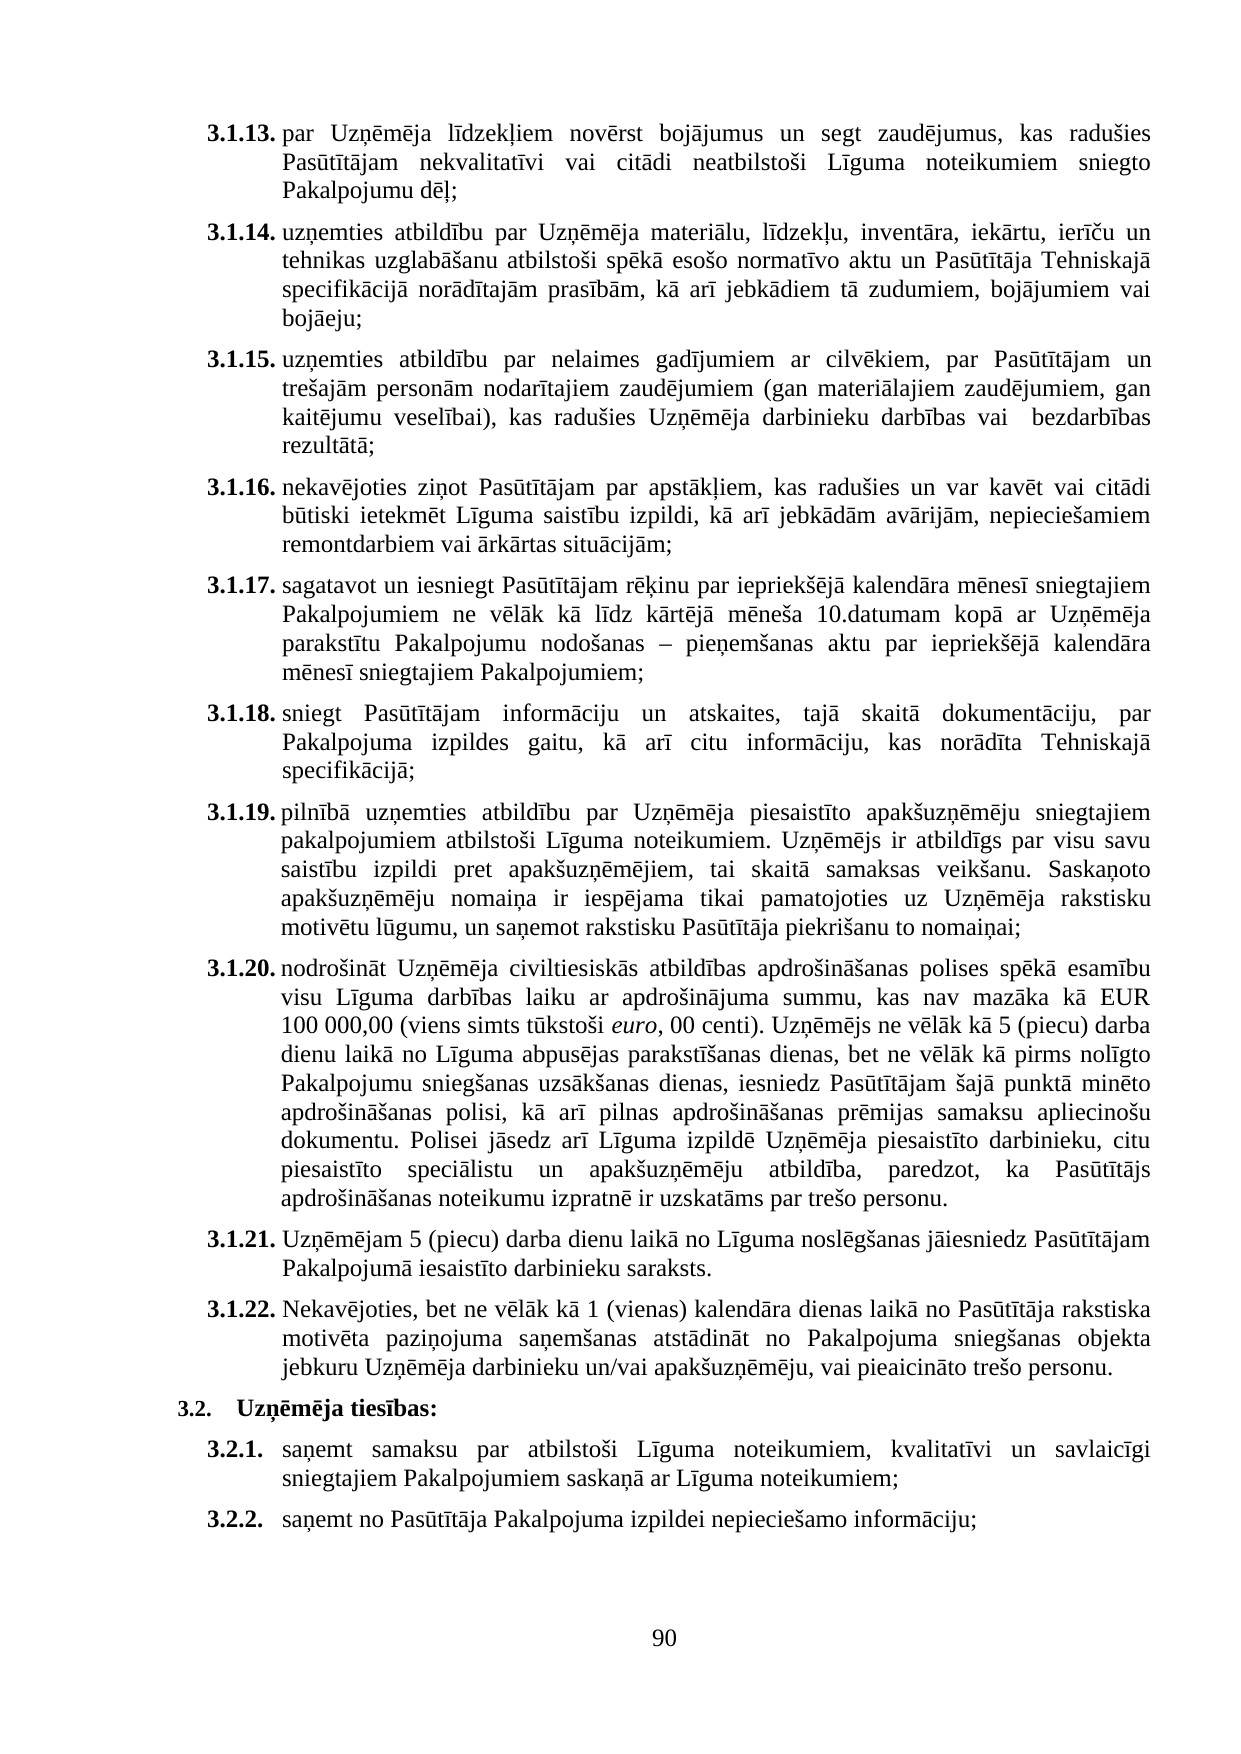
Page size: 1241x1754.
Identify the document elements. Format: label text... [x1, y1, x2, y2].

list uzņemties atbildību par Uzņēmēja materiālu, līdzekļu, inventāra, iekārtu, ierīču un tehnikas uzglabāšanu atbilstoši spēkā esošo normatīvo aktu un Pasūtītāja Tehniskajā specifikācijā norādītajām prasībām, kā arī jebkādiem tā zudumiem, bojājumiem vai bojāeju; [207, 217, 1152, 332]
list saņemt samaksu par atbilstoši Līguma noteikumiem, kvalitatīvi un savlaicīgi sniegtajiem Pakalpojumiem saskaņā ar Līguma noteikumiem; [207, 1434, 1152, 1492]
list sniegt Pasūtītājam informāciju un atskaites, tajā skaitā dokumentāciju, par Pakalpojuma izpildes gaitu, kā arī citu informāciju, kas norādīta Tehniskajā specifikācijā; [207, 698, 1152, 784]
list Uzņēmēja tiesības: [177, 1393, 1152, 1422]
list Nekavējoties, bet ne vēlāk kā 1 (vienas) kalendāra dienas laikā no Pasūtītāja rakstiska motivēta paziņojuma saņemšanas atstādināt no Pakalpojuma sniegšanas objekta jebkuru Uzņēmēja darbinieku un/vai apakšuzņēmēju, vai pieaicināto trešo personu. [207, 1294, 1152, 1381]
list pilnībā uzņemties atbildību par Uzņēmēja piesaistīto apakšuzņēmēju sniegtajiem pakalpojumiem atbilstoši Līguma noteikumiem. Uzņēmējs ir atbildīgs par visu savu saistību izpildi pret apakšuzņēmējiem, tai skaitā samaksas veikšanu. Saskaņoto apakšuzņēmēju nomaiņa ir iespējama tikai pamatojoties uz Uzņēmēja rakstisku motivētu lūgumu, un saņemot rakstisku Pasūtītāja piekrišanu to nomaiņai; [207, 797, 1152, 941]
list saņemt no Pasūtītāja Pakalpojuma izpildei nepieciešamo informāciju; [207, 1504, 1152, 1533]
list sagatavot un iesniegt Pasūtītājam rēķinu par iepriekšējā kalendāra mēnesī sniegtajiem Pakalpojumiem ne vēlāk kā līdz kārtējā mēneša 10.datumam kopā ar Uzņēmēja parakstītu Pakalpojumu nodošanas – pieņemšanas aktu par iepriekšējā kalendāra mēnesī sniegtajiem Pakalpojumiem; [207, 571, 1152, 686]
list nekavējoties ziņot Pasūtītājam par apstākļiem, kas radušies un var kavēt vai citādi būtiski ietekmēt Līguma saistību izpildi, kā arī jebkādām avārijām, nepieciešamiem remontdarbiem vai ārkārtas situācijām; [207, 472, 1152, 558]
list Uzņēmējam 5 (piecu) darba dienu laikā no Līguma noslēgšanas jāiesniedz Pasūtītājam Pakalpojumā iesaistīto darbinieku saraksts. [207, 1224, 1152, 1282]
list par Uzņēmēja līdzekļiem novērst bojājumus un segt zaudējumus, kas radušies Pasūtītājam nekvalitatīvi vai citādi neatbilstoši Līguma noteikumiem sniegto Pakalpojumu dēļ; [207, 118, 1152, 204]
list nodrošināt Uzņēmēja civiltiesiskās atbildības apdrošināšanas polises spēkā esamību visu Līguma darbības laiku ar apdrošinājuma summu, kas nav mazāka kā EUR 100 000,00 (viens simts tūkstoši euro, 00 centi). Uzņēmējs ne vēlāk kā 5 (piecu) darba dienu laikā no Līguma abpusējas parakstīšanas dienas, bet ne vēlāk kā pirms nolīgto Pakalpojumu sniegšanas uzsākšanas dienas, iesniedz Pasūtītājam šajā punktā minēto apdrošināšanas polisi, kā arī pilnas apdrošināšanas prēmijas samaksu apliecinošu dokumentu. Polisei jāsedz arī Līguma izpildē Uzņēmēja piesaistīto darbinieku, citu piesaistīto speciālistu un apakšuzņēmēju atbildība, paredzot, ka Pasūtītājs apdrošināšanas noteikumu izpratnē ir uzskatāms par trešo personu. [207, 953, 1152, 1212]
list uzņemties atbildību par nelaimes gadījumiem ar cilvēkiem, par Pasūtītājam un trešajām personām nodarītajiem zaudējumiem (gan materiālajiem zaudējumiem, gan kaitējumu veselībai), kas radušies Uzņēmēja darbinieku darbības vai bezdarbības rezultātā; [207, 344, 1152, 459]
